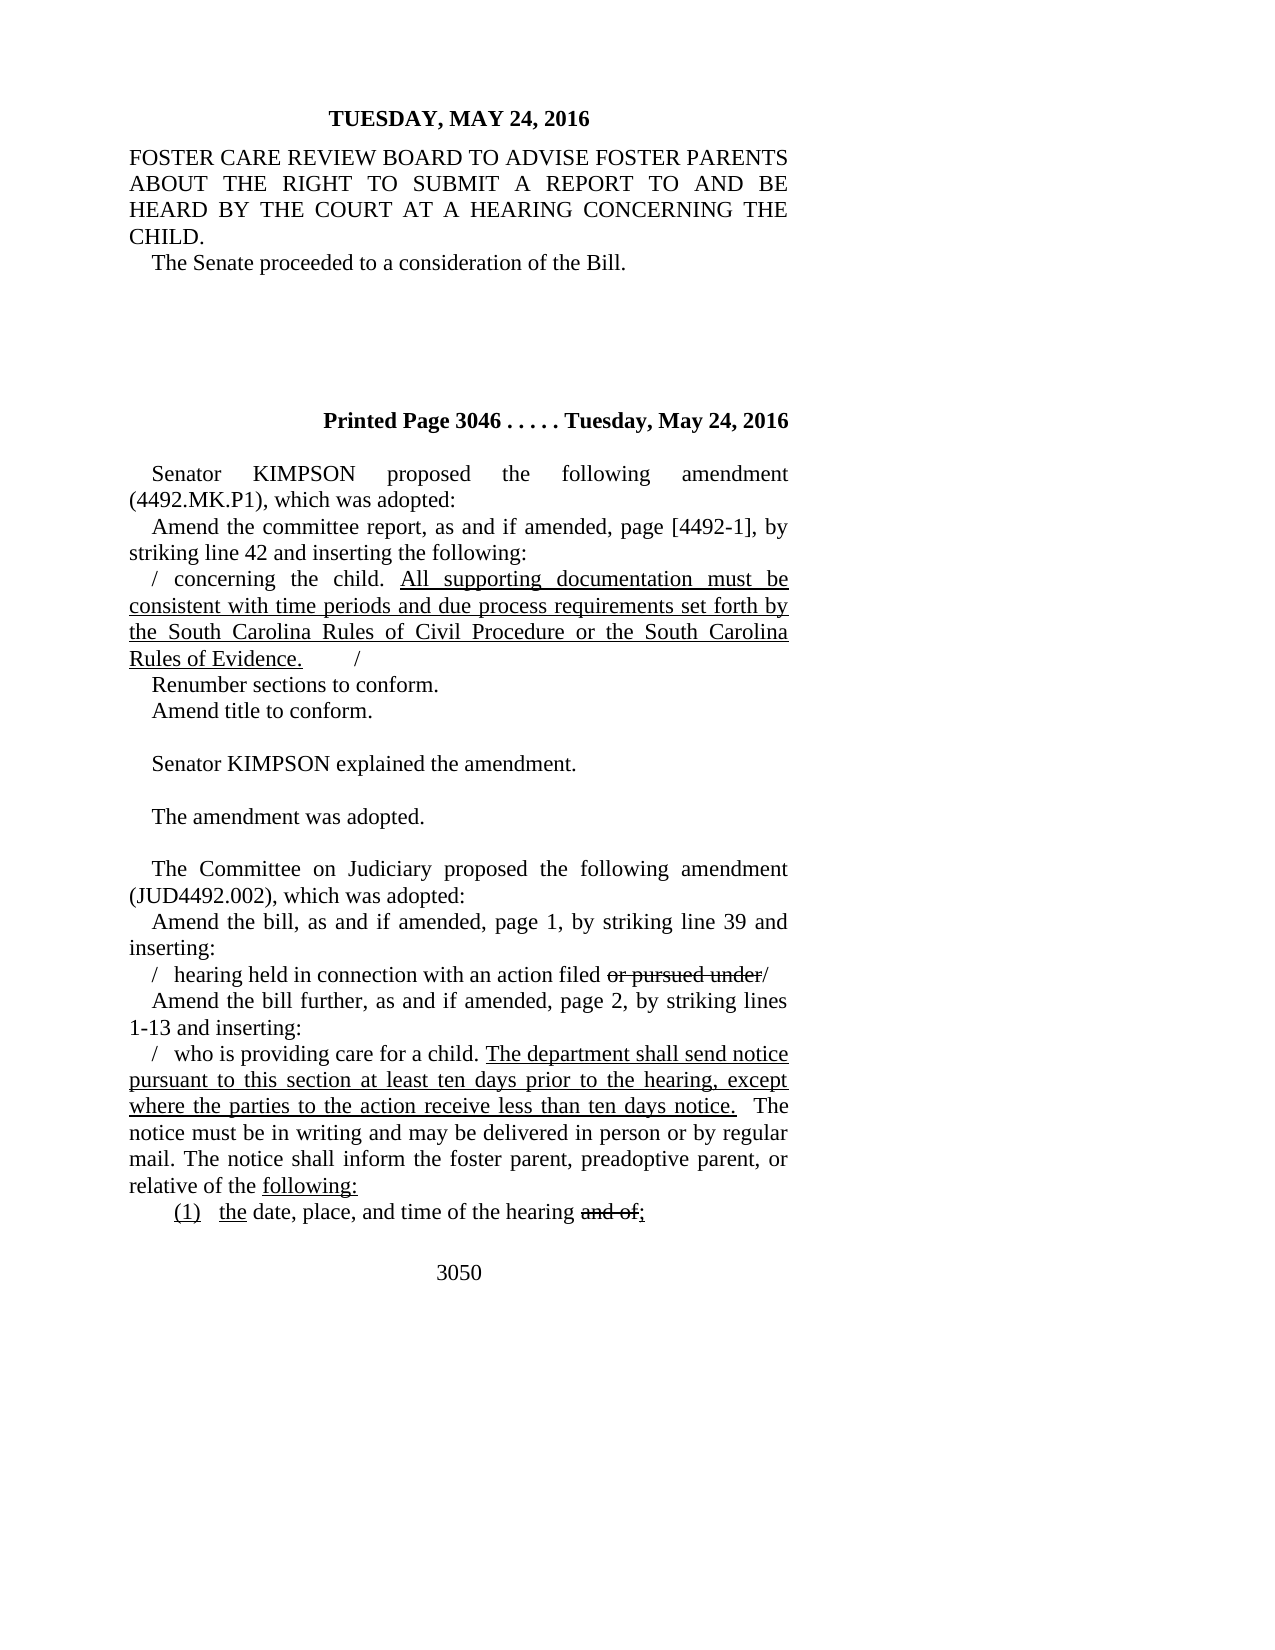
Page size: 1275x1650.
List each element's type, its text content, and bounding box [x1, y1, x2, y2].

text / concerning the child. All supporting documentation must be consistent with time periods and due process requirements set forth by the South Carolina Rules of Civil Procedure or the South Carolina Rules of Evidence. / [129, 616, 789, 641]
text / hearing held in connection with an action filed or pursued under/ [129, 961, 789, 987]
text Printed Page 3046 . . . . . Tuesday, May 24, 2016 [129, 407, 789, 434]
text Senator KIMPSON proposed the following amendment (4492.MK.P1), which was adopted: [129, 460, 789, 513]
text The Committee on Judiciary proposed the following amendment (JUD4492.002), which was adopted: [129, 855, 789, 908]
text / concerning the child. All supporting documentation must be consistent with time periods and due process requirements set forth by the South Carolina Rules of Civil Procedure or the South Carolina Rules of Evidence. / [129, 566, 789, 615]
text Amend the bill further, as and if amended, page 2, by striking lines 1-13 and inserting: [129, 987, 789, 1040]
text Amend the bill, as and if amended, page 1, by striking line 39 and inserting: [129, 908, 789, 961]
text Senator KIMPSON explained the amendment. [129, 750, 789, 776]
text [129, 144, 789, 249]
text Amend title to conform. [129, 697, 789, 724]
text Renumber sections to conform. [129, 671, 789, 697]
text (1) the date, place, and time of the hearing and of; [129, 1198, 789, 1224]
text / who is providing care for a child. The department shall send notice pursuant to this section at least ten days prior to the hearing, except where the parties to the action receive less than ten days notice. The notice must be in writing and may be delivered in person or by regular mail. The notice shall inform the foster parent, preadoptive parent, or relative of the following: [129, 1090, 789, 1198]
text Amend the committee report, as and if amended, page [4492-1], by striking line 42 and inserting the following: [129, 513, 789, 566]
text / who is providing care for a child. The department shall send notice pursuant to this section at least ten days prior to the hearing, except where the parties to the action receive less than ten days notice. The notice must be in writing and may be delivered in person or by regular mail. The notice shall inform the foster parent, preadoptive parent, or relative of the following: [129, 1040, 789, 1089]
text The amendment was adopted. [129, 803, 789, 829]
text The Senate proceeded to a consideration of the Bill. [129, 249, 789, 276]
text / concerning the child. All supporting documentation must be consistent with time periods and due process requirements set forth by the South Carolina Rules of Civil Procedure or the South Carolina Rules of Evidence. / [129, 642, 789, 671]
